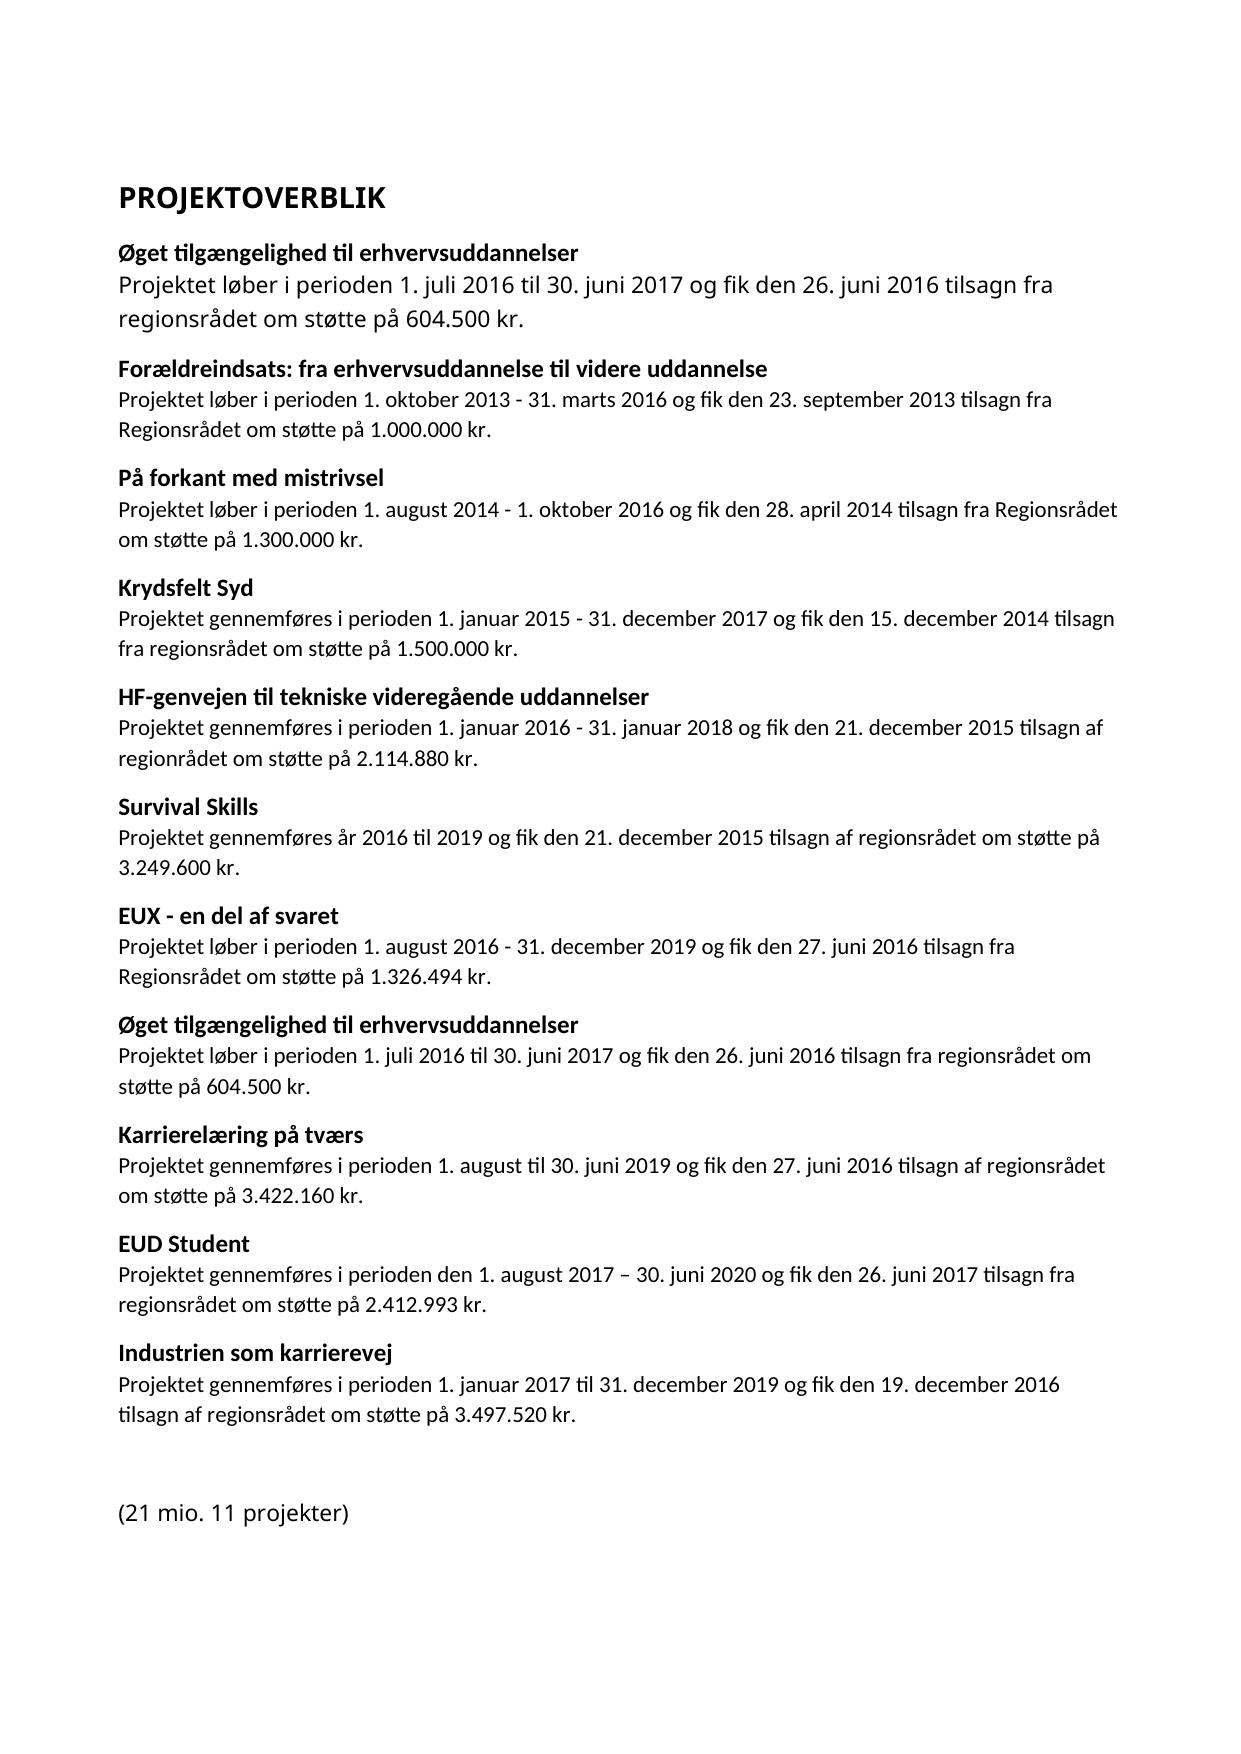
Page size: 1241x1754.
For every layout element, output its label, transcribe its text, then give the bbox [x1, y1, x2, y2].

text Projektet gennemføres år 2016 til 2019 og fik den 21. december 2015 tilsagn af regionsrådet om støtte på 3.249.600 kr. [118, 823, 1122, 881]
subtitle HF-genvejen til tekniske videregående uddannelser [118, 681, 1122, 712]
text Projektet løber i perioden 1. august 2016 - 31. december 2019 og fik den 27. juni 2016 tilsagn fra Regionsrådet om støtte på 1.326.494 kr. [118, 932, 1122, 991]
subtitle Forældreindsats: fra erhvervsuddannelse til videre uddannelse [118, 353, 1122, 384]
text Projektet løber i perioden 1. juli 2016 til 30. juni 2017 og fik den 26. juni 2016 tilsagn fra regionsrådet om støtte på 604.500 kr. [118, 1042, 1122, 1100]
text Projektet gennemføres i perioden 1. august til 30. juni 2019 og fik den 27. juni 2016 tilsagn af regionsrådet om støtte på 3.422.160 kr. [118, 1151, 1122, 1209]
subtitle Industrien som karrierevej [118, 1337, 1122, 1368]
text PROJEKTOVERBLIK [118, 177, 1122, 217]
text Projektet gennemføres i perioden den 1. august 2017 – 30. juni 2020 og fik den 26. juni 2017 tilsagn fra regionsrådet om støtte på 2.412.993 kr. [118, 1260, 1122, 1319]
text Projektet gennemføres i perioden 1. januar 2016 - 31. januar 2018 og fik den 21. december 2015 tilsagn af regionrådet om støtte på 2.114.880 kr. [118, 713, 1122, 772]
text Projektet gennemføres i perioden 1. januar 2015 - 31. december 2017 og fik den 15. december 2014 tilsagn fra regionsrådet om støtte på 1.500.000 kr. [118, 604, 1122, 662]
subtitle På forkant med mistrivsel [118, 462, 1122, 493]
subtitle EUX - en del af svaret [118, 900, 1122, 931]
subtitle Karrierelæring på tværs [118, 1119, 1122, 1149]
subtitle Krydsfelt Syd [118, 572, 1122, 602]
text Projektet løber i perioden 1. oktober 2013 - 31. marts 2016 og fik den 23. september 2013 tilsagn fra Regionsrådet om støtte på 1.000.000 kr. [118, 385, 1122, 444]
subtitle EUD Student [118, 1228, 1122, 1259]
text Projektet gennemføres i perioden 1. januar 2017 til 31. december 2019 og fik den 19. december 2016 tilsagn af regionsrådet om støtte på 3.497.520 kr. [118, 1370, 1122, 1428]
text Projektet løber i perioden 1. juli 2016 til 30. juni 2017 og fik den 26. juni 2016 tilsagn fra regionsrådet om støtte på 604.500 kr. [118, 269, 1122, 334]
text (21 mio. 11 projekter) [118, 1497, 1122, 1528]
subtitle Øget tilgængelighed til erhvervsuddannelser [118, 237, 1122, 267]
subtitle Survival Skills [118, 791, 1122, 821]
text Projektet løber i perioden 1. august 2014 - 1. oktober 2016 og fik den 28. april 2014 tilsagn fra Regionsrådet om støtte på 1.300.000 kr. [118, 495, 1122, 553]
subtitle Øget tilgængelighed til erhvervsuddannelser [118, 1009, 1122, 1040]
